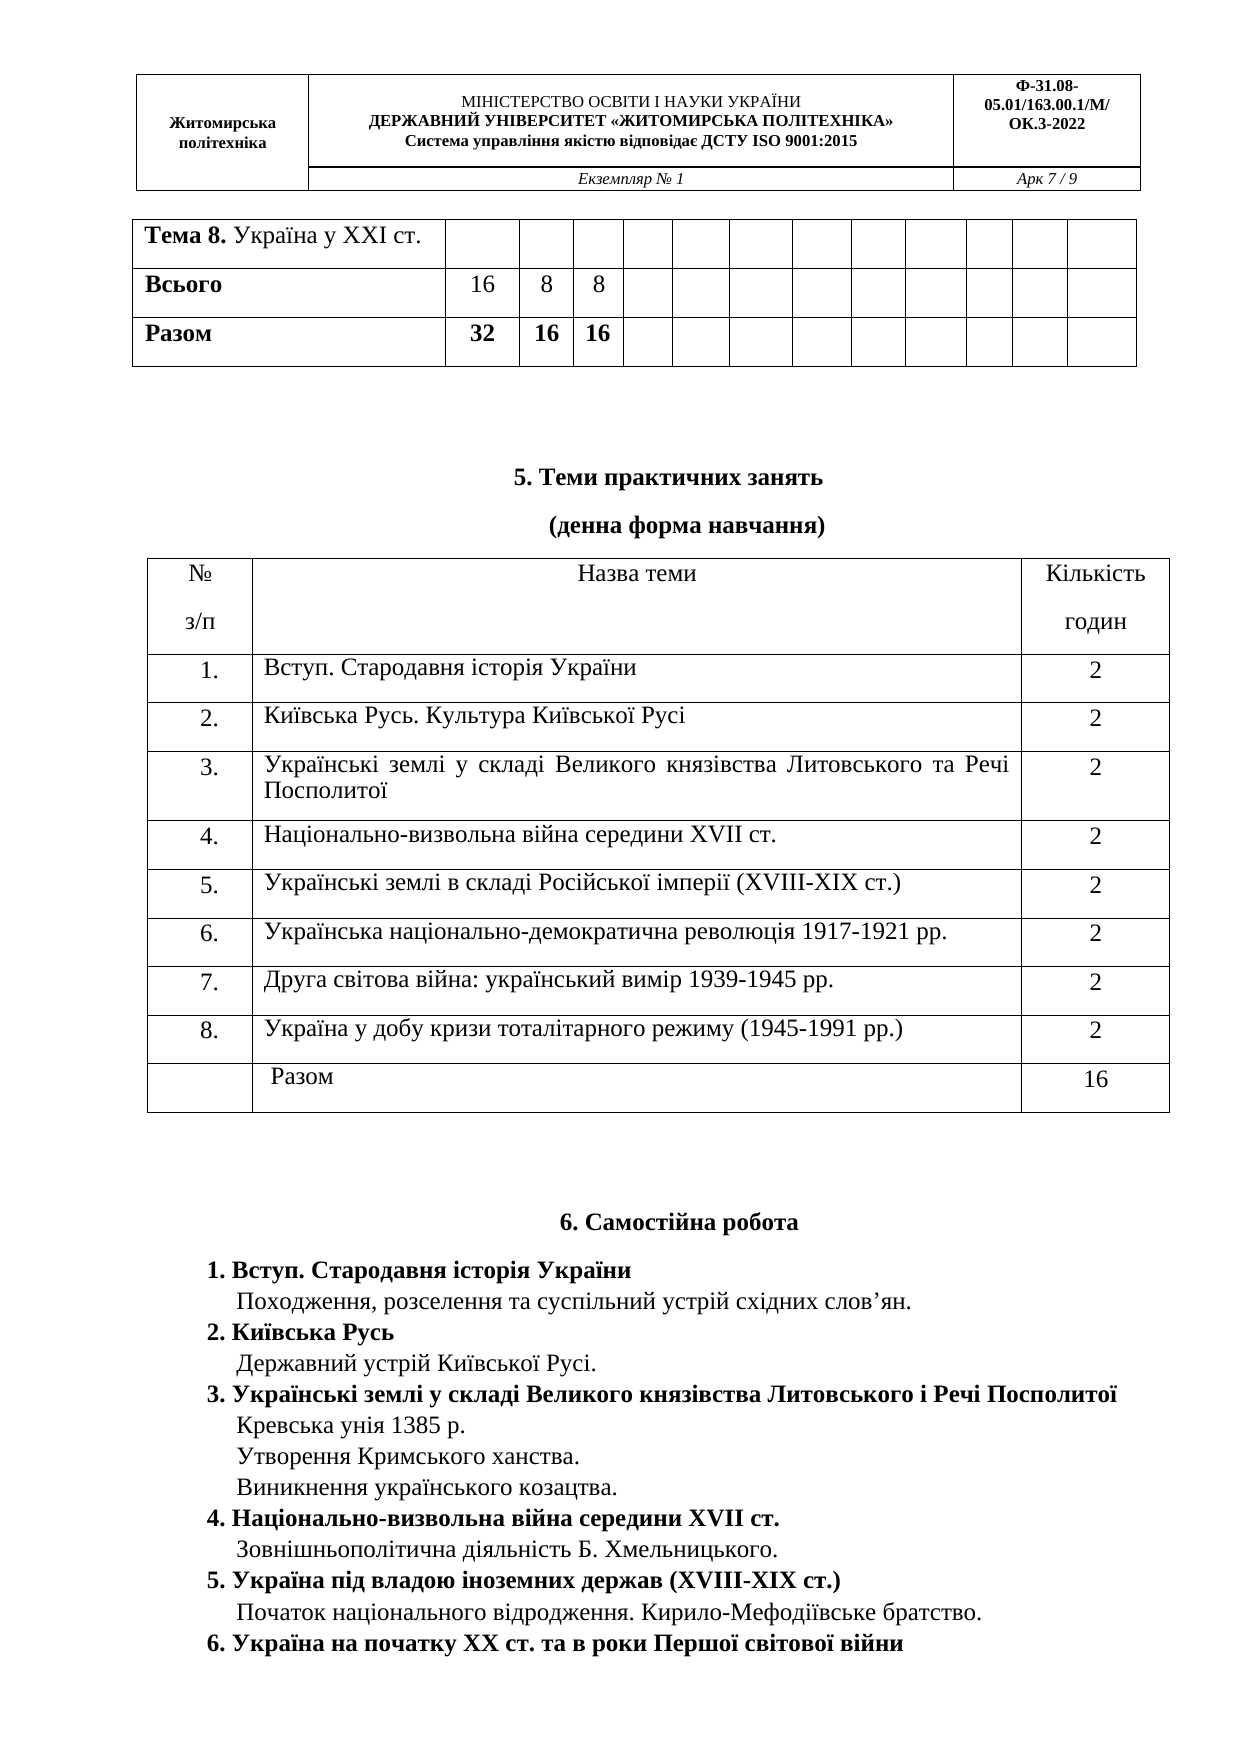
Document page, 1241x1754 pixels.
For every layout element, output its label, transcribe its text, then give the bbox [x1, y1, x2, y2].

table_cell 2 [1022, 919, 1169, 966]
table_cell Українська національно-демократична революція 1917-1921 рр. [253, 919, 1021, 966]
table_cell Разом [253, 1064, 1021, 1112]
list 6. Україна на початку ХХ ст. та в роки Першої світової війни [207, 1628, 1152, 1656]
list Виникнення українського козацтва. [236, 1472, 1152, 1501]
table_cell [730, 220, 792, 268]
table_cell [574, 220, 623, 268]
table_cell [1013, 220, 1067, 268]
table_cell [446, 220, 519, 268]
table_cell [1013, 318, 1067, 366]
table_cell [673, 318, 729, 366]
table_cell 32 [446, 318, 519, 366]
table_cell [148, 703, 252, 751]
list 3. Українські землі у складі Великого князівства Литовського і Речі Посполитої [207, 1379, 1152, 1408]
table_cell 2 [1022, 655, 1169, 702]
table_cell [148, 655, 252, 702]
table_cell [673, 220, 729, 268]
text 5. Теми практичних занять [185, 462, 1152, 491]
table_cell 16 [446, 269, 519, 317]
table_cell 2 [1022, 870, 1169, 917]
table_cell [793, 220, 851, 268]
list Початок національного відродження. Кирило-Мефодіївське братство. [236, 1597, 1152, 1625]
table_cell [148, 919, 252, 966]
table_cell 16 [520, 318, 573, 366]
list Кревська унія 1385 р. [236, 1410, 1152, 1439]
table_cell [967, 220, 1012, 268]
table_cell 2 [1022, 752, 1169, 820]
list Походження, розселення та суспільний устрій східних слов’ян. [236, 1286, 1152, 1315]
list 1. Вступ. Стародавня історія України [207, 1255, 1152, 1284]
table_cell Всього [133, 269, 445, 317]
table_cell Друга світова війна: український вимір 1939-1945 рр. [253, 967, 1021, 1014]
list 5. Україна під владою іноземних держав (XVIII-XIX ст.) [207, 1566, 1152, 1594]
table_cell [148, 967, 252, 1014]
table_header Назва теми [253, 559, 1021, 654]
table_cell [852, 269, 905, 317]
table_cell 8 [520, 269, 573, 317]
table_cell [148, 870, 252, 917]
table_cell [148, 1016, 252, 1063]
table_header № з/п [148, 559, 252, 654]
table_cell [906, 318, 966, 366]
table_cell [967, 318, 1012, 366]
table_cell [852, 318, 905, 366]
table_cell [906, 269, 966, 317]
table_cell Вступ. Стародавня історія України [253, 655, 1021, 702]
table_cell 2 [1022, 703, 1169, 751]
table_cell Разом [133, 318, 445, 366]
table_cell Тема 8. Україна у XXI ст. [133, 220, 445, 268]
table_cell [1068, 220, 1136, 268]
text 6. Самостійна робота [207, 1207, 1152, 1236]
table_cell 2 [1022, 821, 1169, 869]
table_cell 2 [1022, 1016, 1169, 1063]
table_cell [730, 318, 792, 366]
table_cell [148, 752, 252, 820]
table_cell 16 [574, 318, 623, 366]
table_cell [624, 269, 672, 317]
table_cell 8 [574, 269, 623, 317]
table_cell Українські землі в складі Російської імперії (XVIII-XIX ст.) [253, 870, 1021, 917]
table_cell [520, 220, 573, 268]
table_cell [906, 220, 966, 268]
table_cell [852, 220, 905, 268]
table_cell [967, 269, 1012, 317]
table_cell Національно-визвольна війна середини XVII ст. [253, 821, 1021, 869]
list (денна форма навчання) [223, 510, 1152, 538]
table_cell [793, 318, 851, 366]
table_cell [730, 269, 792, 317]
table_cell [1013, 269, 1067, 317]
table_header Кількість годин [1022, 559, 1169, 654]
list Утворення Кримського ханства. [236, 1441, 1152, 1470]
table_cell [624, 318, 672, 366]
list Зовнішньополітична діяльність Б. Хмельницького. [236, 1534, 1152, 1563]
list Державний устрій Київської Русі. [236, 1348, 1152, 1377]
list 4. Національно-визвольна війна середини XVII ст. [207, 1503, 1152, 1532]
table_cell Україна у добу кризи тоталітарного режиму (1945-1991 рр.) [253, 1016, 1021, 1063]
table_cell [1068, 269, 1136, 317]
table_cell [673, 269, 729, 317]
table_cell [793, 269, 851, 317]
table_cell [148, 821, 252, 869]
table_cell [148, 1064, 252, 1112]
table_cell Українські землі у складі Великого князівства Литовського та Речі Посполитої [253, 752, 1021, 820]
table_cell Київська Русь. Культура Київської Русі [253, 703, 1021, 751]
table_cell 16 [1022, 1064, 1169, 1112]
list 2. Київська Русь [207, 1317, 1152, 1346]
table_cell 2 [1022, 967, 1169, 1014]
table_cell [624, 220, 672, 268]
table_cell [1068, 318, 1136, 366]
